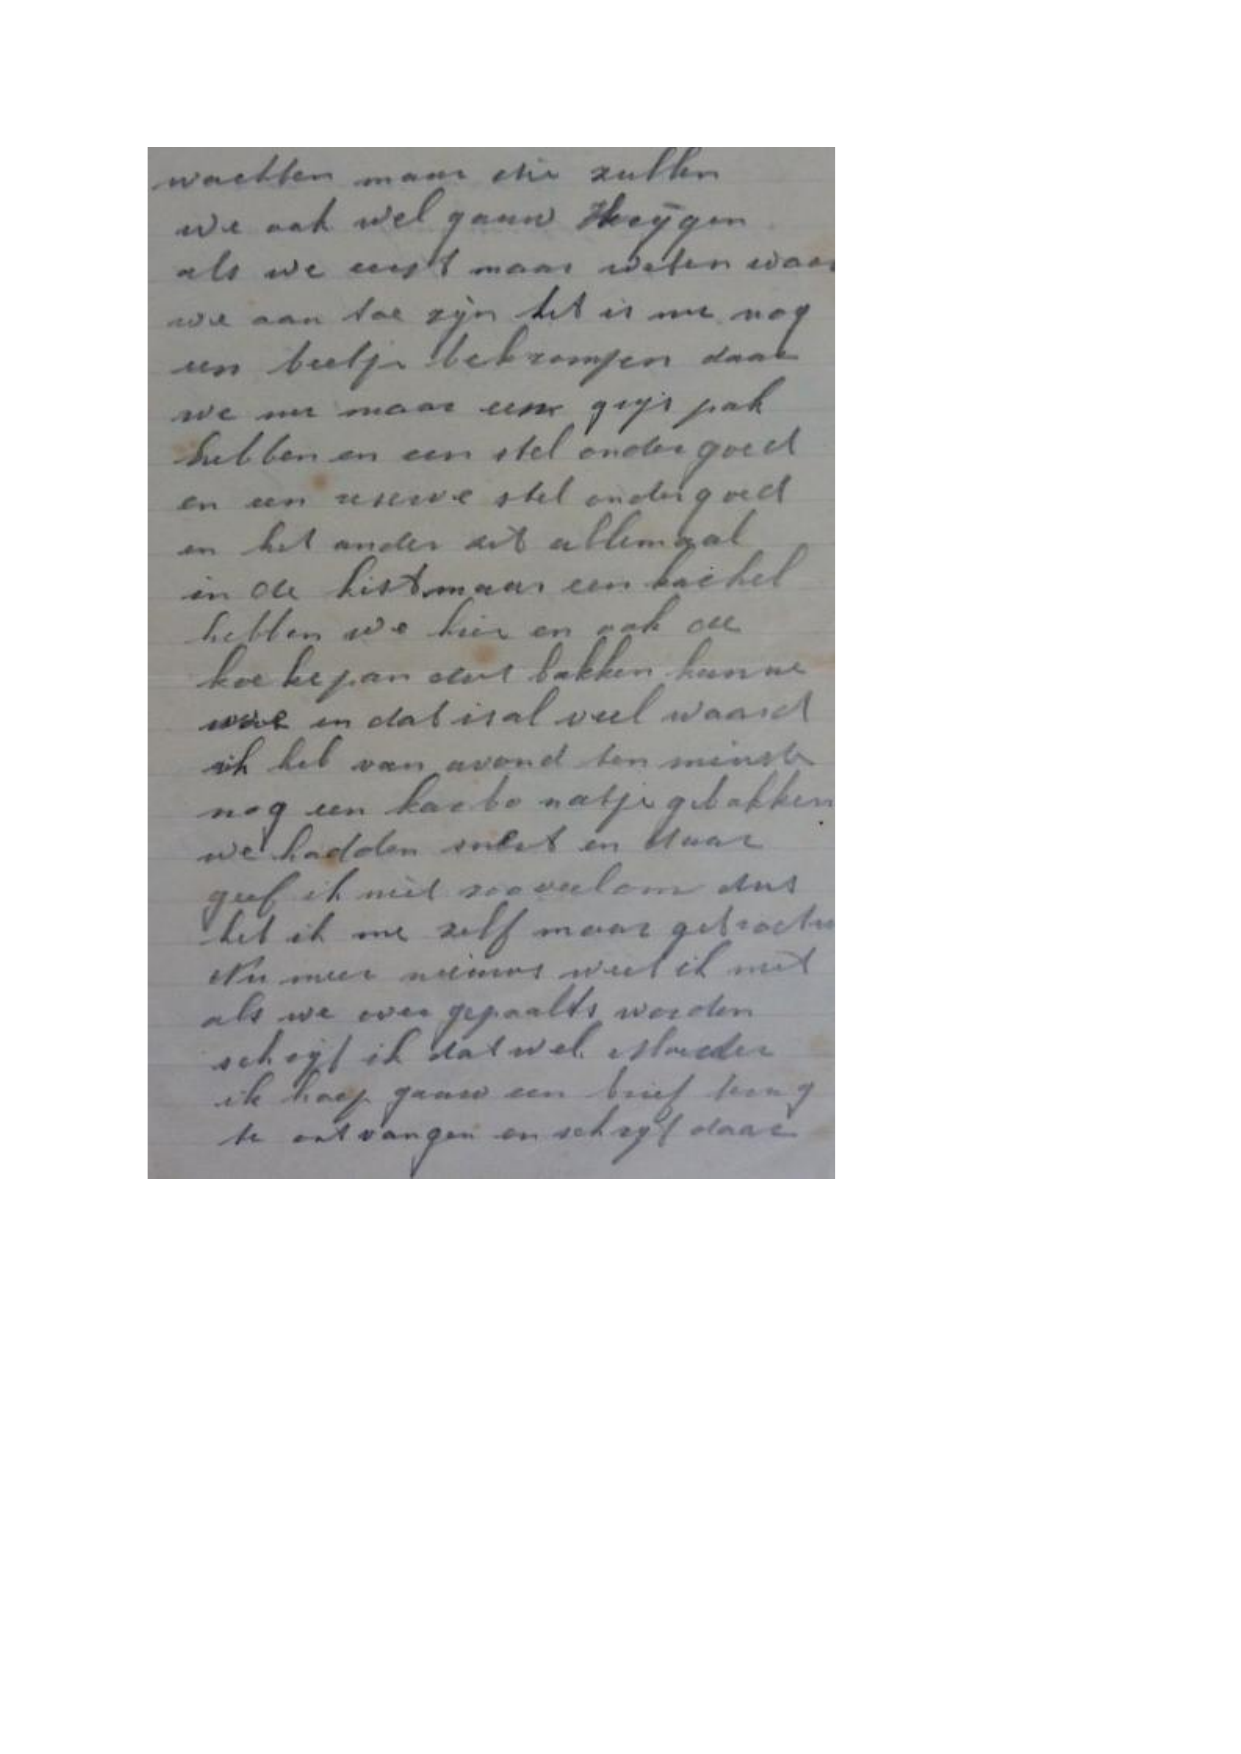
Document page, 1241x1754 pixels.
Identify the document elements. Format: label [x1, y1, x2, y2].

picture [147, 147, 835, 1179]
